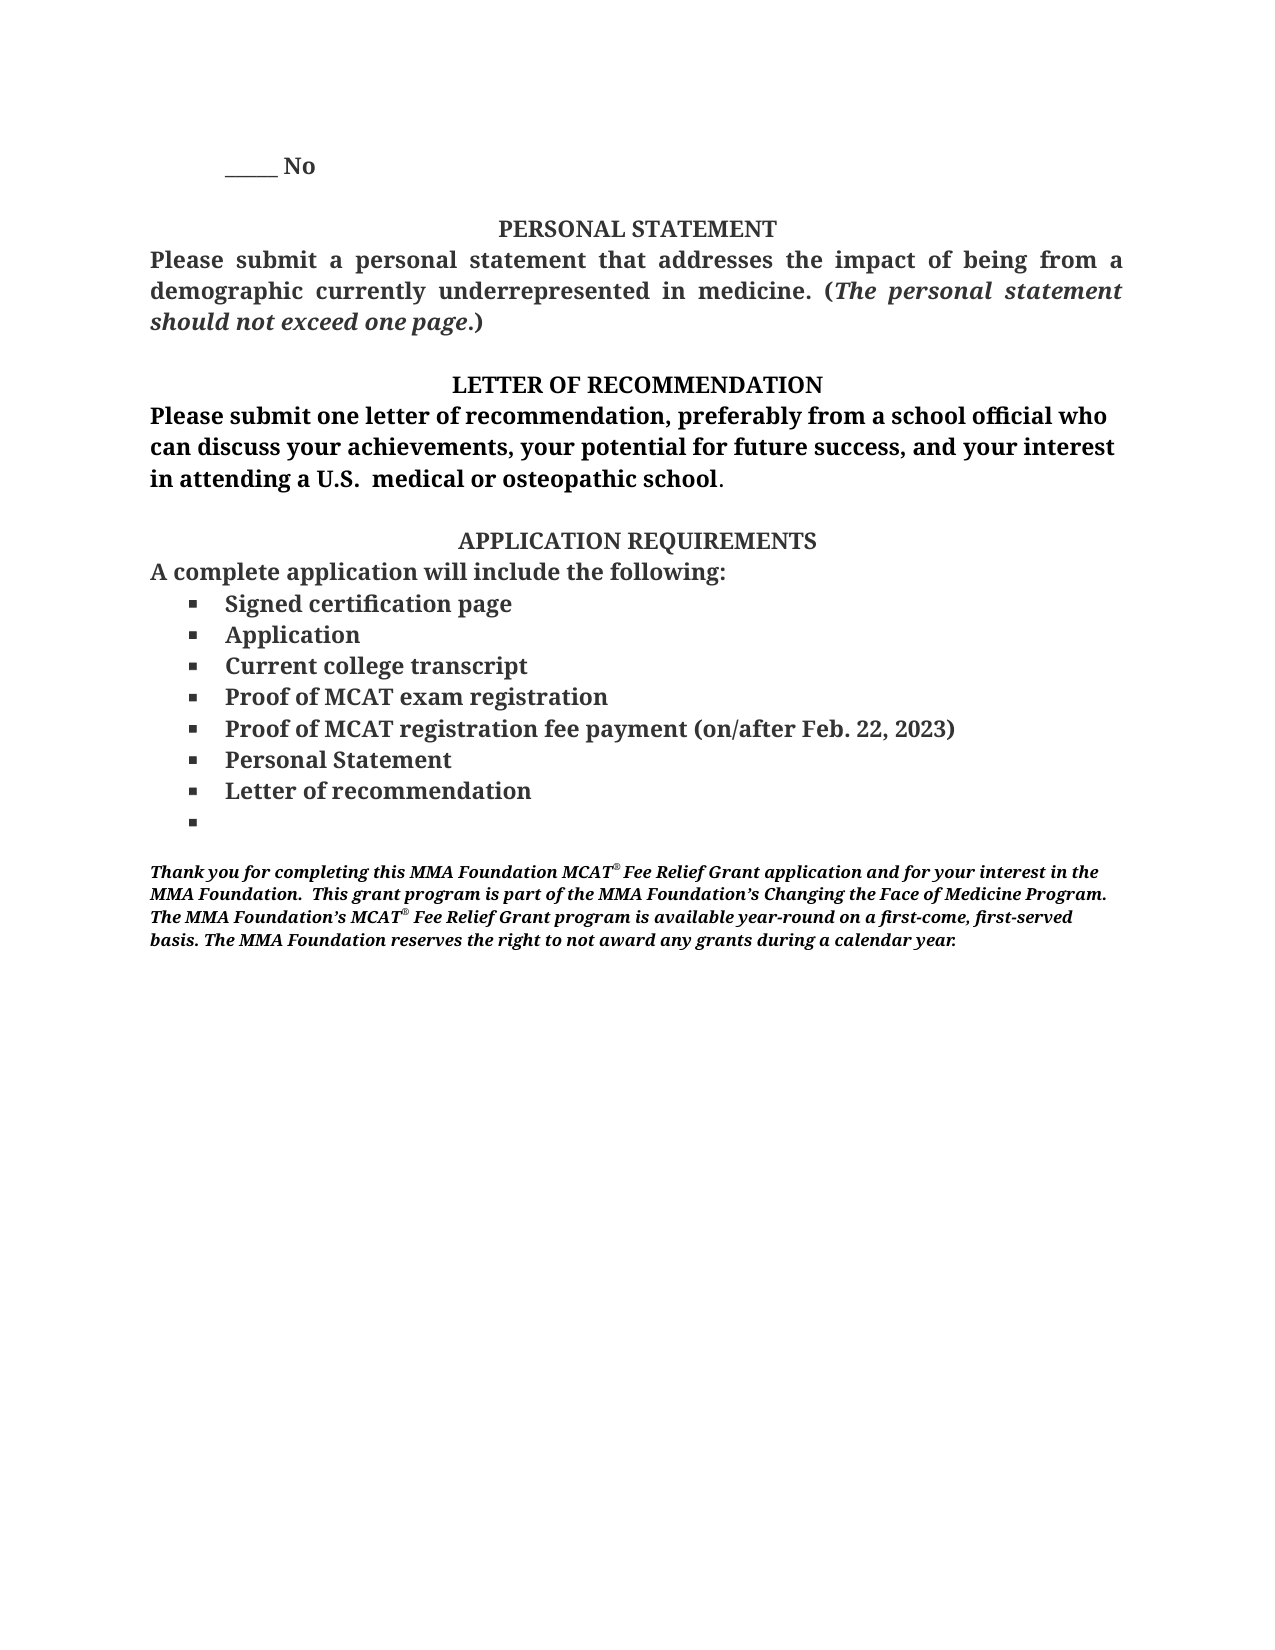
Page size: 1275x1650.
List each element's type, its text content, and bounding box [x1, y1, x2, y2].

list Signed certification page [187, 587, 1125, 619]
text LETTER OF RECOMMENDATION [150, 369, 1125, 400]
text PERSONAL STATEMENT [150, 212, 1125, 244]
list Proof of MCAT registration fee payment (on/after Feb. 22, 2023) [187, 712, 1125, 744]
text _____ No [159, 150, 1125, 181]
text A complete application will include the following: [150, 556, 1125, 587]
text Please submit one letter of recommendation, preferably from a school official who can discuss your achievements, your potential for future success, and your interest in attending a U.S. medical or osteopathic school. [150, 400, 1125, 494]
list Application [187, 619, 1125, 650]
list Current college transcript [187, 650, 1125, 681]
list Letter of recommendation [187, 775, 1125, 806]
list Personal Statement [187, 744, 1125, 775]
text APPLICATION REQUIREMENTS [150, 525, 1125, 556]
text Please submit a personal statement that addresses the impact of being from a demographic currently underrepresented in medicine. (The personal statement should not exceed one page.) [150, 244, 1125, 337]
list Proof of MCAT exam registration [187, 681, 1125, 712]
text Thank you for completing this MMA Foundation MCAT® Fee Relief Grant application and for your interest in the MMA Foundation. This grant program is part of the MMA Foundation’s Changing the Face of Medicine Program. The MMA Foundation’s MCAT® Fee Relief Grant program is available year-round on a first-come, first-served basis. The MMA Foundation reserves the right to not award any grants during a calendar year. [150, 860, 1125, 951]
